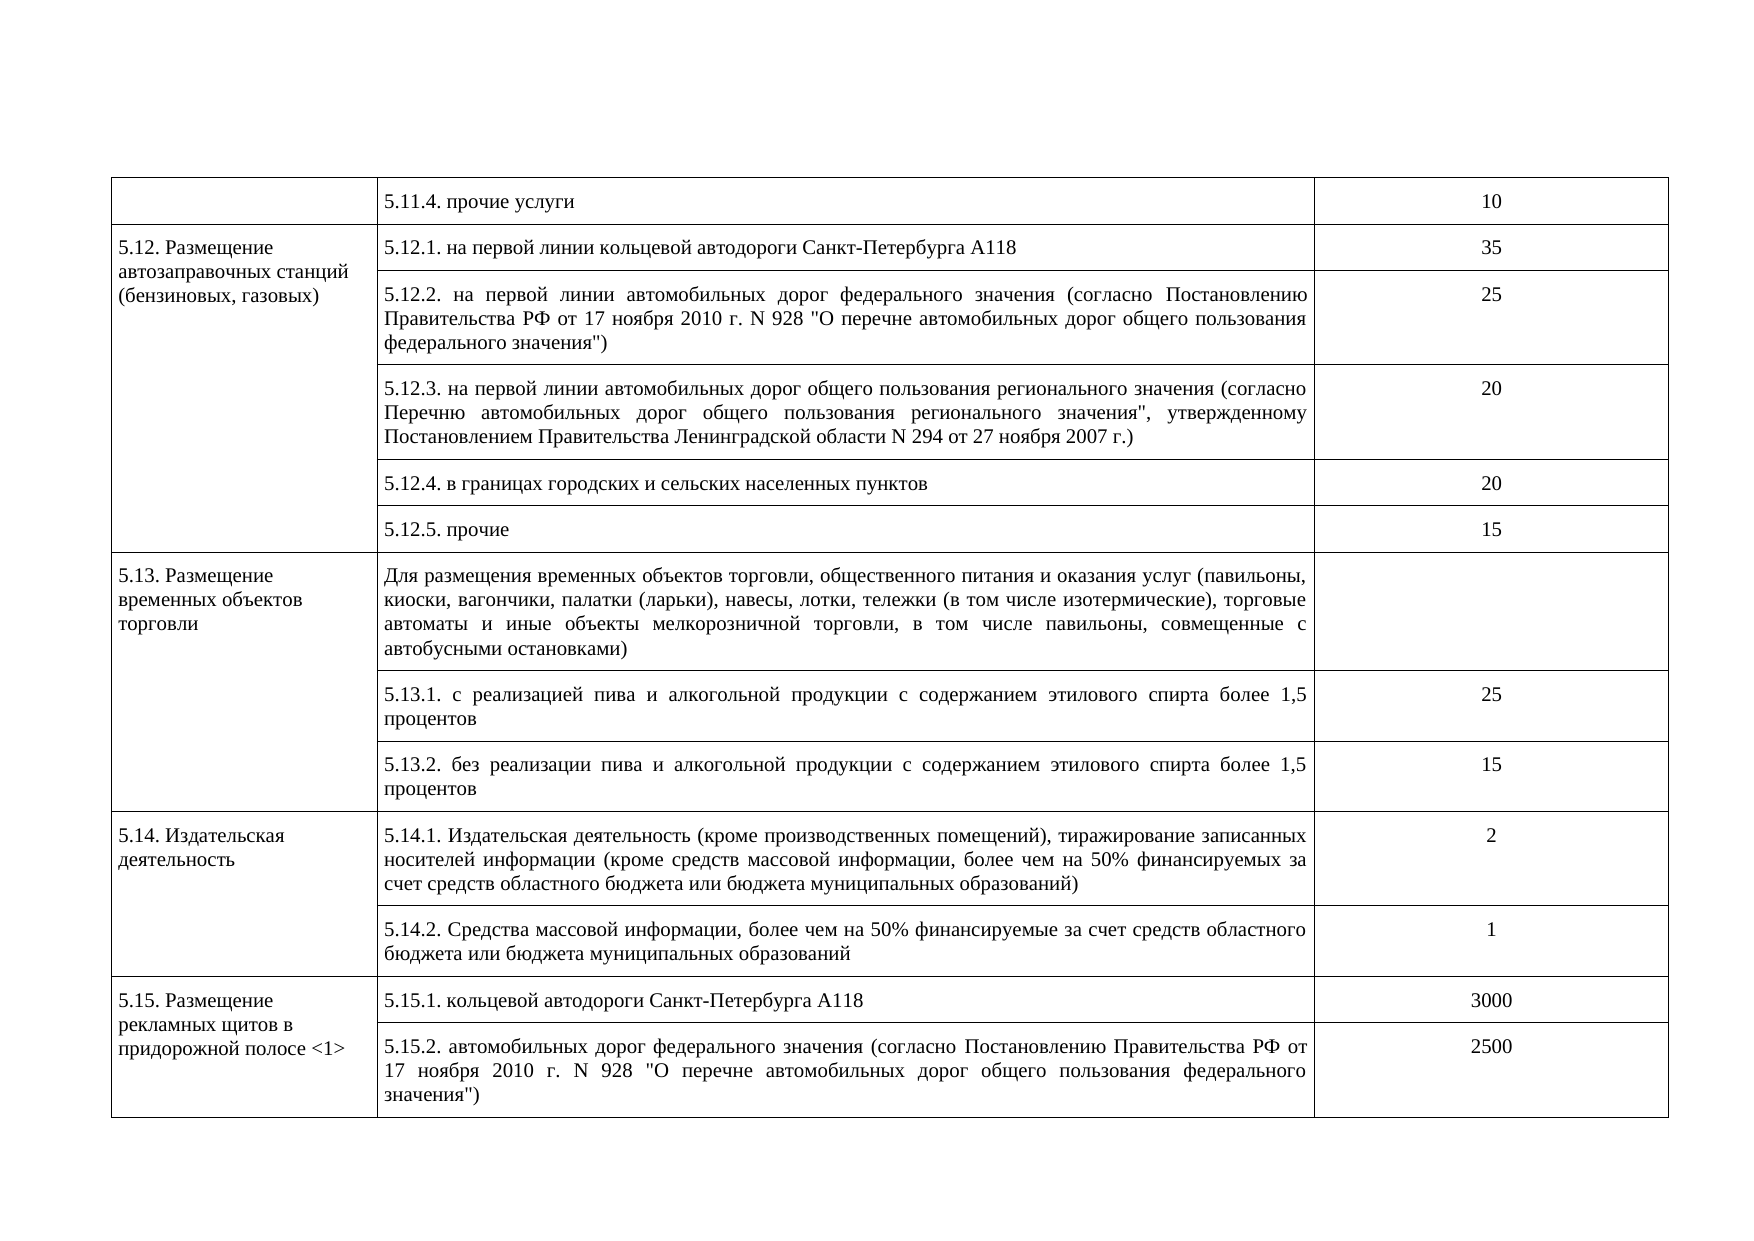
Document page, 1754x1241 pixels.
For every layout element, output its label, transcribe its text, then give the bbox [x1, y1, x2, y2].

table_cell Для размещения временных объектов торговли, общественного питания и оказания услуг (павильоны, киоски, вагончики, палатки (ларьки), навесы, лотки, тележки (в том числе изотермические), торговые автоматы и иные объекты мелкорозничной торговли, в том числе павильоны, совмещенные с автобусными остановками) [378, 553, 1314, 670]
table_cell 20 [1315, 460, 1668, 505]
table_cell 15 [1315, 742, 1668, 811]
table_cell 5.12.3. на первой линии автомобильных дорог общего пользования регионального значения (согласно Перечню автомобильных дорог общего пользования регионального значения", утвержденному Постановлением Правительства Ленинградской области N 294 от 27 ноября 2007 г.) [378, 365, 1314, 459]
table_cell 2 [1315, 812, 1668, 905]
table_cell 5.15.2. автомобильных дорог федерального значения (согласно Постановлению Правительства РФ от 17 ноября 2010 г. N 928 "О перечне автомобильных дорог общего пользования федерального значения") [378, 1023, 1314, 1117]
table_cell [1315, 553, 1668, 670]
table_cell 5.13. Размещение временных объектов торговли [112, 553, 377, 811]
table_cell 3000 [1315, 977, 1668, 1022]
table_cell 20 [1315, 365, 1668, 459]
table_cell 5.13.1. с реализацией пива и алкогольной продукции с содержанием этилового спирта более 1,5 процентов [378, 671, 1314, 741]
table_cell 5.11.4. прочие услуги [378, 178, 1314, 223]
table_cell 1 [1315, 906, 1668, 976]
table_cell 5.13.2. без реализации пива и алкогольной продукции с содержанием этилового спирта более 1,5 процентов [378, 742, 1314, 811]
table_cell 5.12.5. прочие [378, 506, 1314, 552]
table_cell 15 [1315, 506, 1668, 552]
table_cell 5.12.4. в границах городских и сельских населенных пунктов [378, 460, 1314, 505]
table_cell 5.12. Размещение автозаправочных станций (бензиновых, газовых) [112, 225, 377, 552]
table_cell 5.14. Издательская деятельность [112, 812, 377, 976]
table_cell 5.14.1. Издательская деятельность (кроме производственных помещений), тиражирование записанных носителей информации (кроме средств массовой информации, более чем на 50% финансируемых за счет средств областного бюджета или бюджета муниципальных образований) [378, 812, 1314, 905]
table_cell 2500 [1315, 1023, 1668, 1117]
table_cell 10 [1315, 178, 1668, 223]
table_cell 5.15.1. кольцевой автодороги Санкт-Петербурга А118 [378, 977, 1314, 1022]
table_cell 5.15. Размещение рекламных щитов в придорожной полосе <1> [112, 977, 377, 1117]
table_cell 5.12.2. на первой линии автомобильных дорог федерального значения (согласно Постановлению Правительства РФ от 17 ноября 2010 г. N 928 "О перечне автомобильных дорог общего пользования федерального значения") [378, 271, 1314, 364]
table_cell 25 [1315, 671, 1668, 741]
table_cell 35 [1315, 225, 1668, 270]
table_cell 25 [1315, 271, 1668, 364]
table_cell 5.14.2. Средства массовой информации, более чем на 50% финансируемые за счет средств областного бюджета или бюджета муниципальных образований [378, 906, 1314, 976]
table_cell 5.12.1. на первой линии кольцевой автодороги Санкт-Петербурга А118 [378, 225, 1314, 270]
